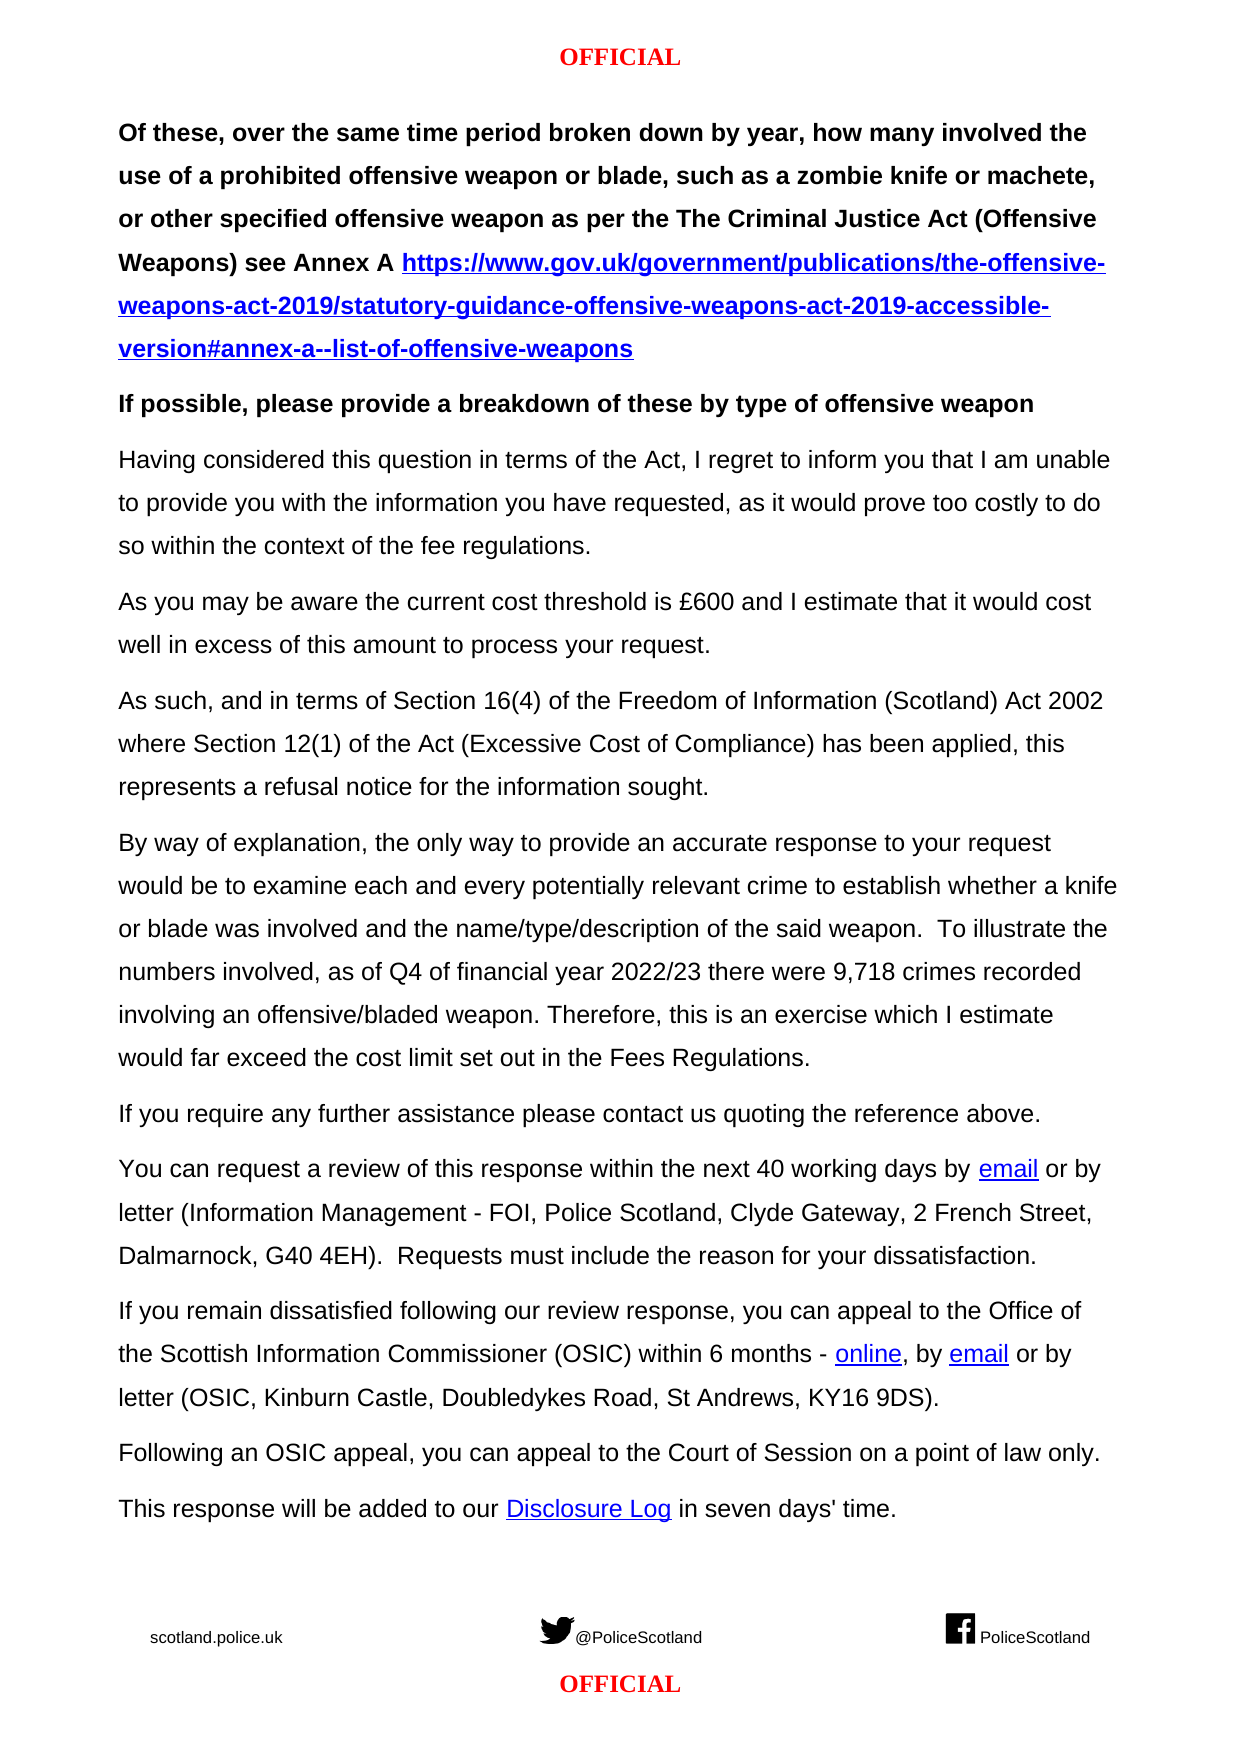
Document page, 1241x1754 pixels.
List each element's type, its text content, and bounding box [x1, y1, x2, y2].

text By way of explanation, the only way to provide an accurate response to your request would be to examine each and every potentially relevant crime to establish whether a knife or blade was involved and the name/type/description of the said weapon. To illustrate the numbers involved, as of Q4 of financial year 2022/23 there were 9,718 crimes recorded involving an offensive/bladed weapon. Therefore, this is an exercise which I estimate would far exceed the cost limit set out in the Fees Regulations. [118, 827, 1122, 1072]
text As you may be aware the current cost threshold is £600 and I estimate that it would cost well in excess of this amount to process your request. [118, 587, 1122, 659]
picture [538, 1617, 575, 1644]
picture [945, 1613, 976, 1644]
text Following an OSIC appeal, you can appeal to the Court of Session on a point of law only. [118, 1438, 1122, 1467]
text Having considered this question in terms of the Act, I regret to inform you that I am unable to provide you with the information you have requested, as it would prove too costly to do so within the context of the fee regulations. [118, 445, 1122, 560]
text If you remain dissatisfied following our review response, you can appeal to the Office of the Scottish Information Commissioner (OSIC) within 6 months - online, by email or by letter (OSIC, Kinburn Castle, Doubledykes Road, St Andrews, KY16 9DS). [118, 1296, 1122, 1411]
text You can request a review of this response within the next 40 working days by email or by letter (Information Management - FOI, Police Scotland, Clyde Gateway, 2 French Street, Dalmarnock, G40 4EH). Requests must include the reason for your dissatisfaction. [118, 1154, 1122, 1269]
text This response will be added to our Disclosure Log in seven days' time. [118, 1494, 1122, 1522]
subtitle If possible, please provide a breakdown of these by type of offensive weapon [118, 389, 1122, 418]
text If you require any further assistance please contact us quoting the reference above. [118, 1099, 1122, 1127]
subtitle Of these, over the same time period broken down by year, how many involved the use of a prohibited offensive weapon or blade, such as a zombie knife or machete, or other specified offensive weapon as per the The Criminal Justice Act (Offensive Weapons) see Annex A https://www.gov.uk/government/publications/the-offensive-weapons-act-2019/statutory-guidance-offensive-weapons-act-2019-accessible-version#annex-a--list-of-offensive-weapons [118, 118, 1122, 362]
text As such, and in terms of Section 16(4) of the Freedom of Information (Scotland) Act 2002 where Section 12(1) of the Act (Excessive Cost of Compliance) has been applied, this represents a refusal notice for the information sought. [118, 686, 1122, 801]
